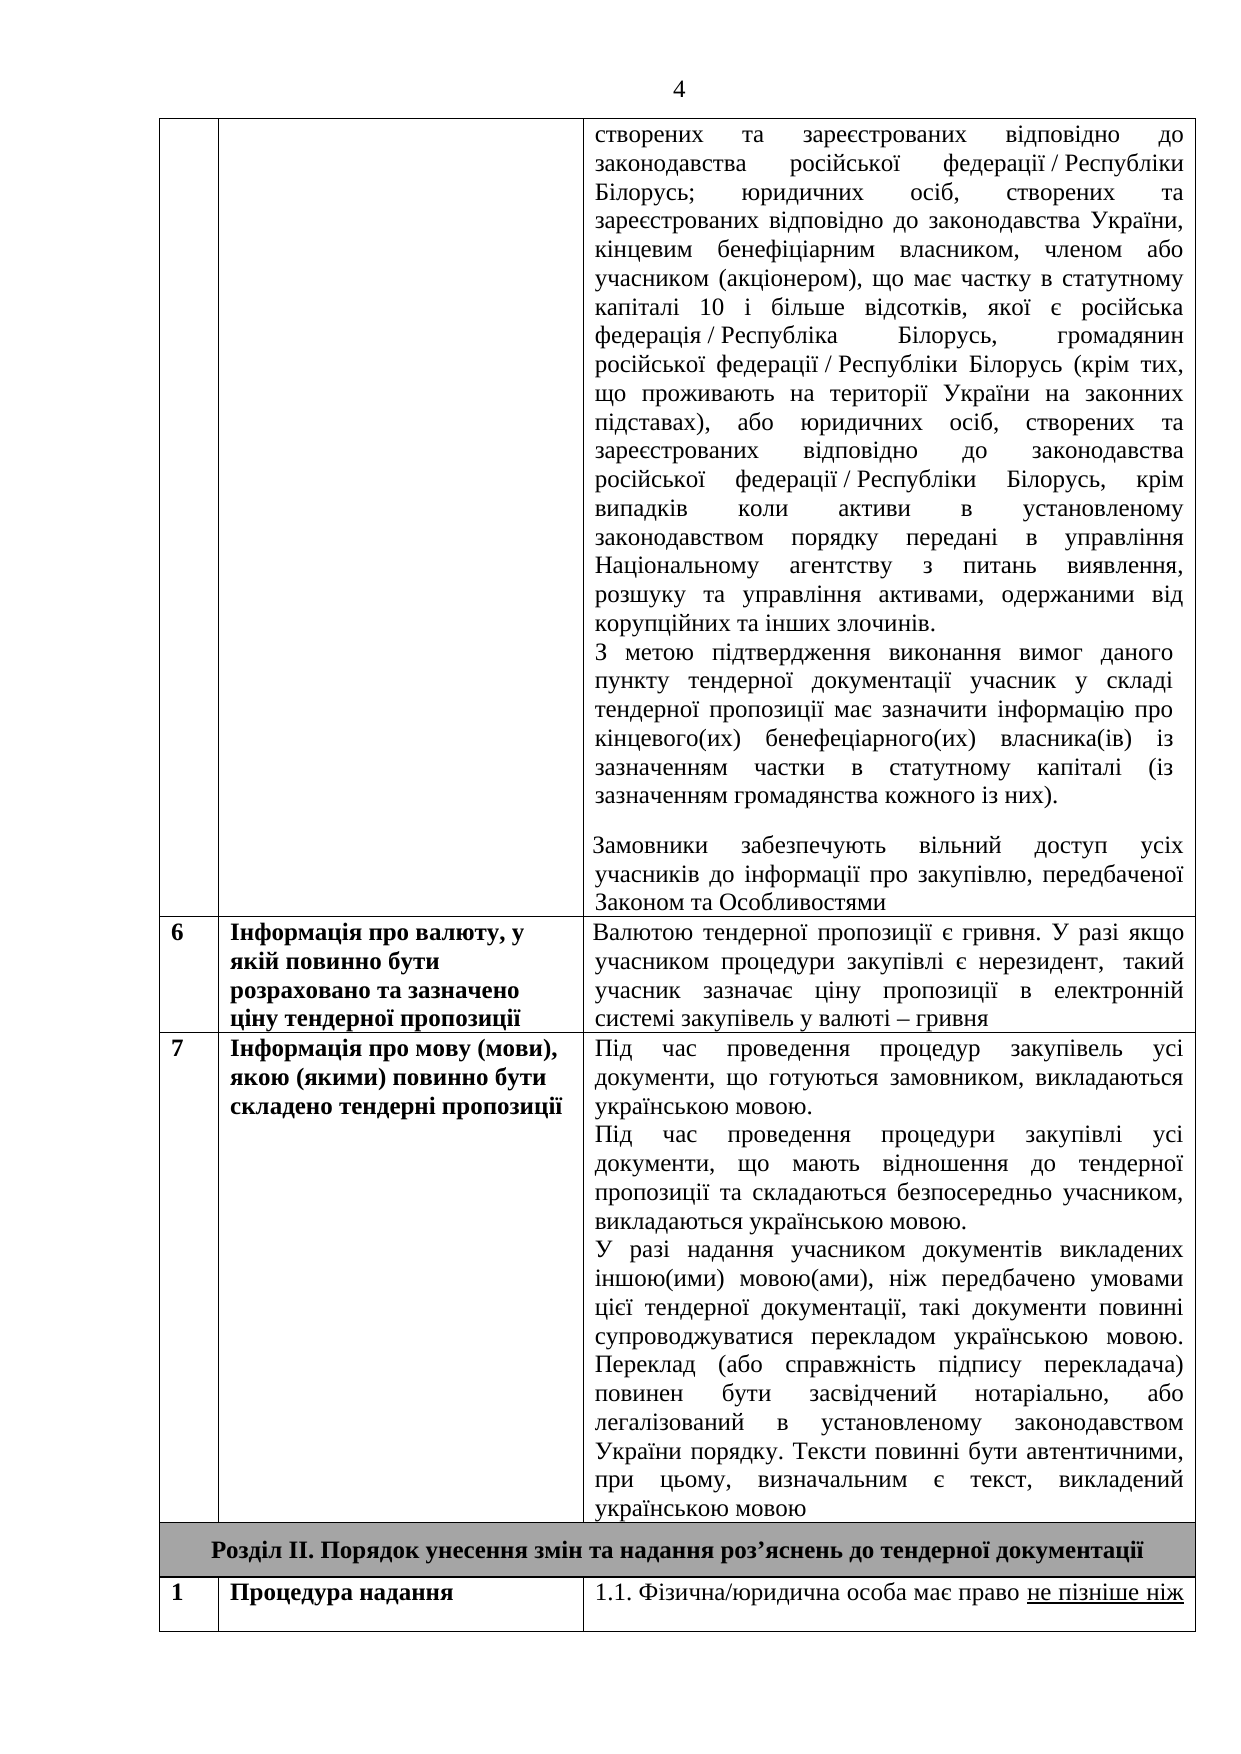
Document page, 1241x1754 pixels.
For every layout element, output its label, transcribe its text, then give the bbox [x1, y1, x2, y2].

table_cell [584, 119, 1195, 916]
table_cell Валютою тендерної пропозиції є гривня. У разі якщо учасником процедури закупівлі є нерезидент, такий учасник зазначає ціну пропозиції в електронній системі закупівель у валюті – гривня [584, 917, 1195, 1032]
table_cell 7 [160, 1033, 218, 1522]
table_cell Під час проведення процедур закупівель усі документи, що готуються замовником, викладаються українською мовою. Під час проведення процедури закупівлі усі документи, що мають відношення до тендерної пропозиції та складаються безпосередньо учасником, викладаються українською мовою. У разі надання учасником документів викладених іншою(ими) мовою(ами), ніж передбачено умовами цієї тендерної документації, такі документи повинні супроводжуватися перекладом українською мовою. Переклад (або справжність підпису перекладача) повинен бути засвідчений нотаріально, або легалізований в установленому законодавством України порядку. Тексти повинні бути автентичними, при цьому, визначальним є текст, викладений українською мовою [584, 1033, 1195, 1522]
table_cell 1 [160, 1578, 218, 1631]
table_cell Інформація про мову (мови), якою (якими) повинно бути складено тендерні пропозиції [219, 1033, 583, 1522]
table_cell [219, 119, 583, 916]
table_cell Інформація про валюту, у якій повинно бути розраховано та зазначено ціну тендерної пропозиції [219, 917, 583, 1032]
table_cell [219, 1578, 583, 1631]
table_cell 5 [160, 119, 218, 916]
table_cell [584, 1578, 1195, 1631]
table_cell 6 [160, 917, 218, 1032]
table_cell Розділ ІІ. Порядок унесення змін та надання роз’яснень до тендерної документації [160, 1523, 1195, 1576]
